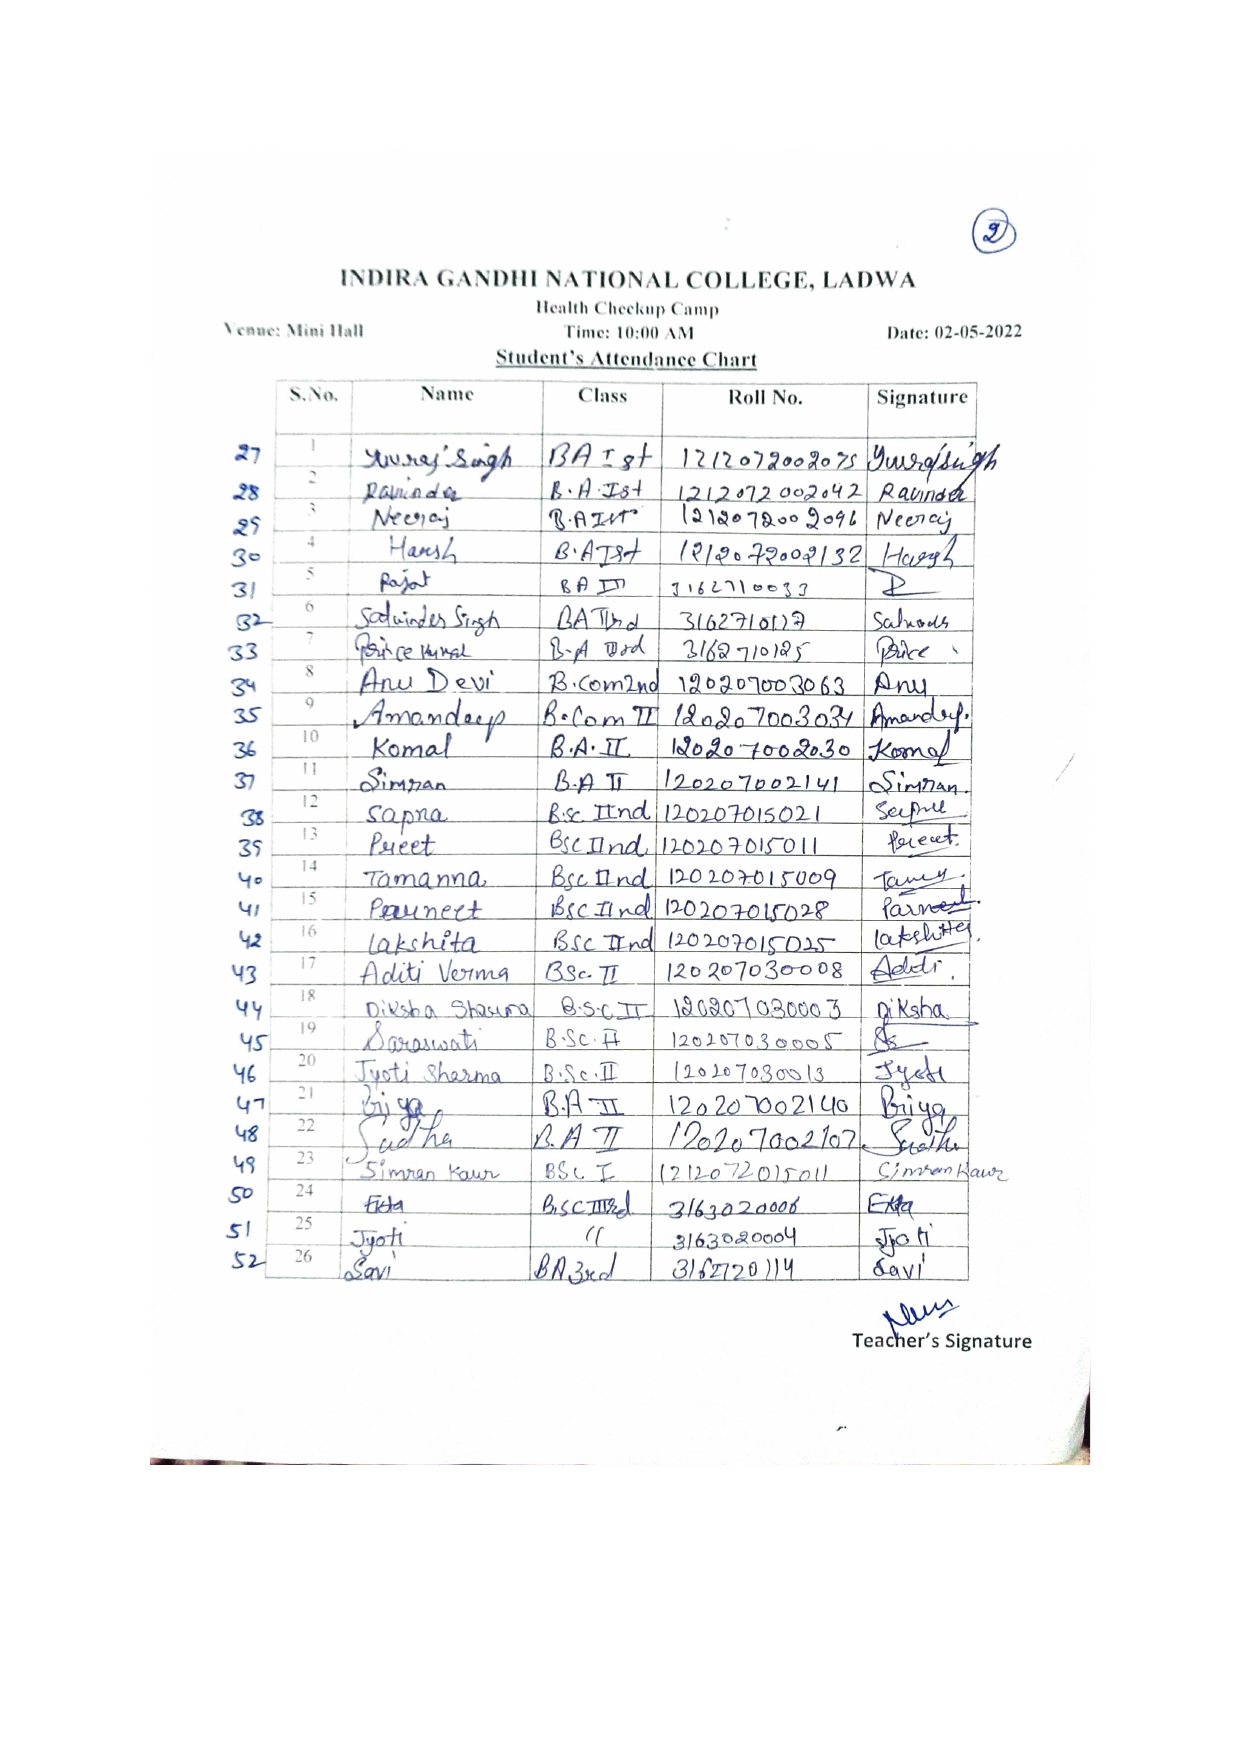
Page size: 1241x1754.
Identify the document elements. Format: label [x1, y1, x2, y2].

picture [150, 150, 1091, 1465]
